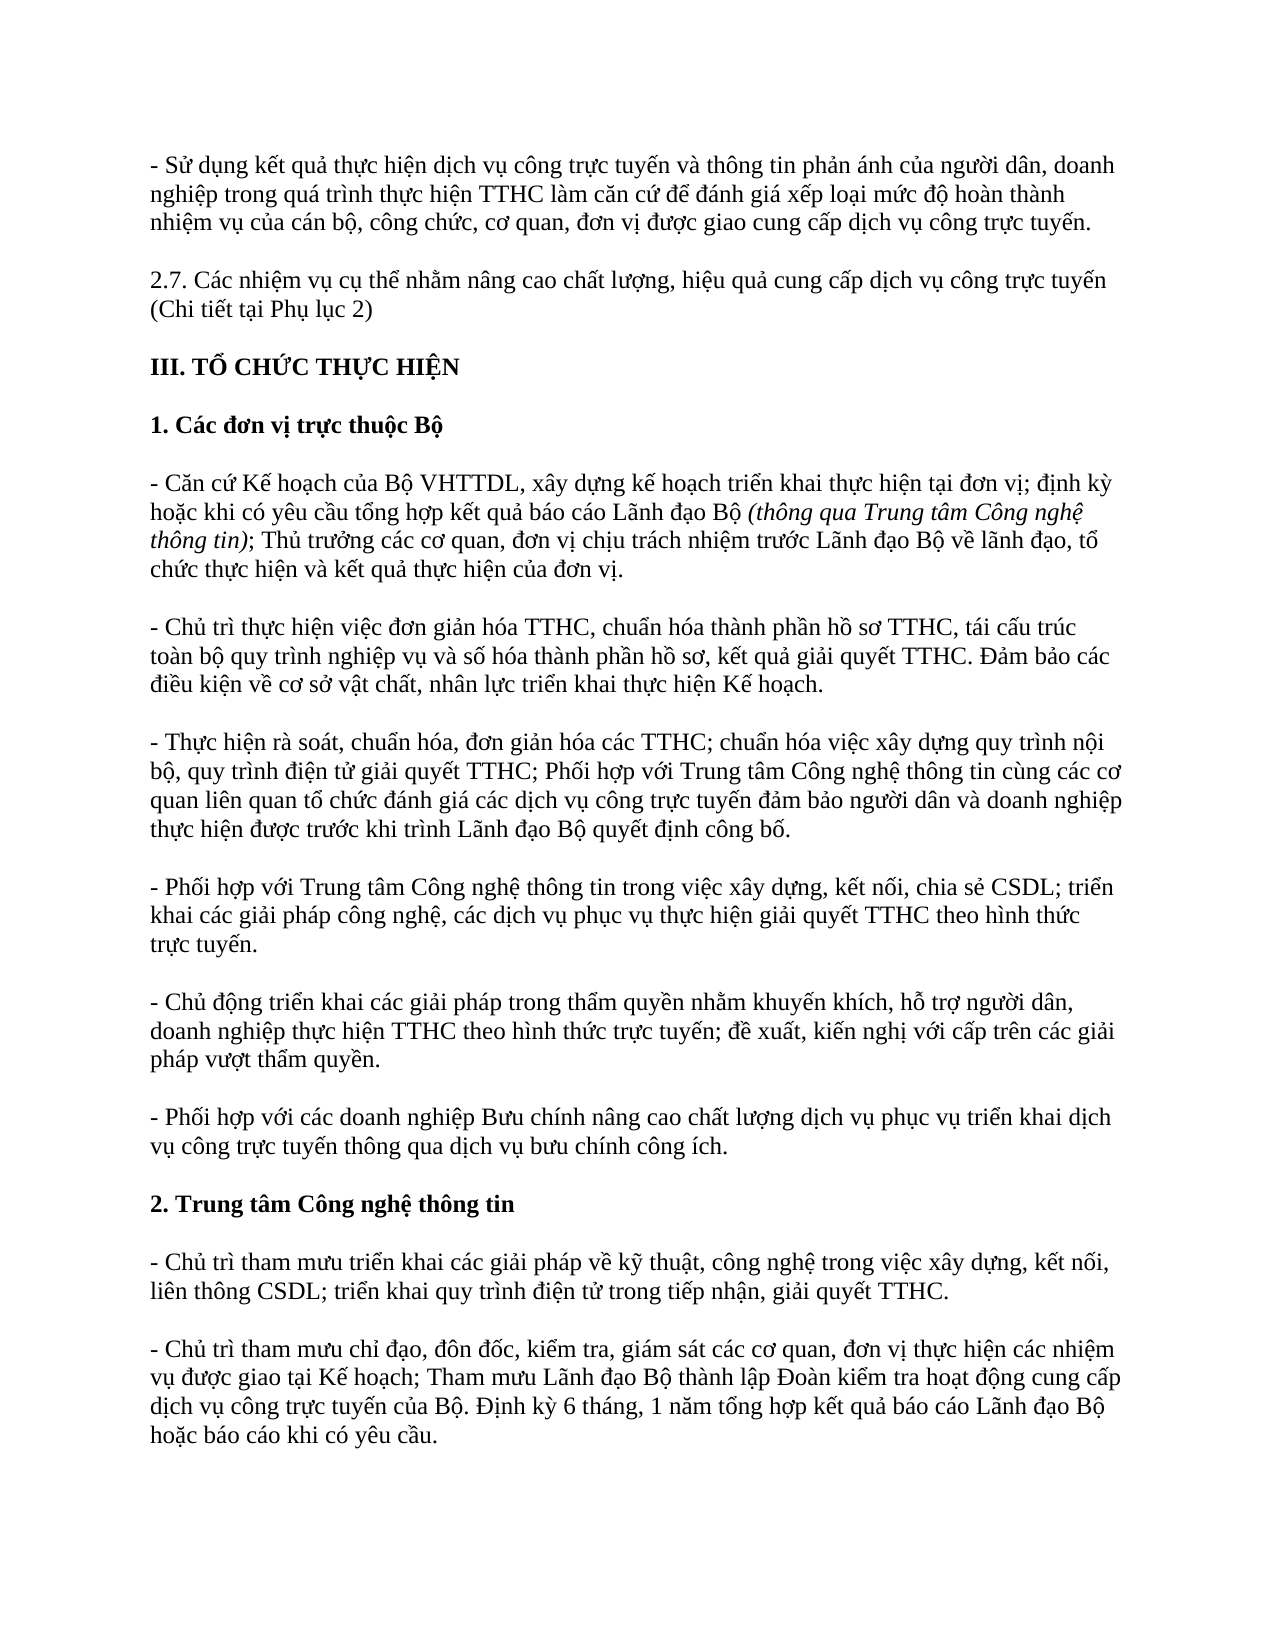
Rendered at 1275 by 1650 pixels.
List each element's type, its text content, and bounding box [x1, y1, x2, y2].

text - Phối hợp với các doanh nghiệp Bưu chính nâng cao chất lượng dịch vụ phục vụ triển khai dịch vụ công trực tuyến thông qua dịch vụ bưu chính công ích. [150, 1102, 1125, 1160]
text - Thực hiện rà soát, chuẩn hóa, đơn giản hóa các TTHC; chuẩn hóa việc xây dựng quy trình nội bộ, quy trình điện tử giải quyết TTHC; Phối hợp với Trung tâm Công nghệ thông tin cùng các cơ quan liên quan tổ chức đánh giá các dịch vụ công trực tuyến đảm bảo người dân và doanh nghiệp thực hiện được trước khi trình Lãnh đạo Bộ quyết định công bố. [150, 727, 1125, 842]
text - Chủ động triển khai các giải pháp trong thẩm quyền nhằm khuyến khích, hỗ trợ người dân, doanh nghiệp thực hiện TTHC theo hình thức trực tuyến; đề xuất, kiến nghị với cấp trên các giải pháp vượt thẩm quyền. [150, 987, 1125, 1073]
text - Căn cứ Kế hoạch của Bộ VHTTDL, xây dựng kế hoạch triển khai thực hiện tại đơn vị; định kỳ hoặc khi có yêu cầu tổng hợp kết quả báo cáo Lãnh đạo Bộ (thông qua Trung tâm Công nghệ thông tin); Thủ trưởng các cơ quan, đơn vị chịu trách nhiệm trước Lãnh đạo Bộ về lãnh đạo, tổ chức thực hiện và kết quả thực hiện của đơn vị. [150, 468, 1125, 583]
text - Chủ trì thực hiện việc đơn giản hóa TTHC, chuẩn hóa thành phần hồ sơ TTHC, tái cấu trúc toàn bộ quy trình nghiệp vụ và số hóa thành phần hồ sơ, kết quả giải quyết TTHC. Đảm bảo các điều kiện về cơ sở vật chất, nhân lực triển khai thực hiện Kế hoạch. [150, 612, 1125, 698]
text - Phối hợp với Trung tâm Công nghệ thông tin trong việc xây dựng, kết nối, chia sẻ CSDL; triển khai các giải pháp công nghệ, các dịch vụ phục vụ thực hiện giải quyết TTHC theo hình thức trực tuyến. [150, 872, 1125, 958]
text - Chủ trì tham mưu triển khai các giải pháp về kỹ thuật, công nghệ trong việc xây dựng, kết nối, liên thông CSDL; triển khai quy trình điện tử trong tiếp nhận, giải quyết TTHC. [150, 1247, 1125, 1304]
text 2. Trung tâm Công nghệ thông tin [150, 1189, 1125, 1218]
text - Chủ trì tham mưu chỉ đạo, đôn đốc, kiểm tra, giám sát các cơ quan, đơn vị thực hiện các nhiệm vụ được giao tại Kế hoạch; Tham mưu Lãnh đạo Bộ thành lập Đoàn kiểm tra hoạt động cung cấp dịch vụ công trực tuyến của Bộ. Định kỳ 6 tháng, 1 năm tổng hợp kết quả báo cáo Lãnh đạo Bộ hoặc báo cáo khi có yêu cầu. [150, 1334, 1125, 1449]
text III. TỔ CHỨC THỰC HIỆN [150, 352, 1125, 381]
text 2.7. Các nhiệm vụ cụ thể nhằm nâng cao chất lượng, hiệu quả cung cấp dịch vụ công trực tuyến (Chi tiết tại Phụ lục 2) [150, 265, 1125, 323]
text - Sử dụng kết quả thực hiện dịch vụ công trực tuyến và thông tin phản ánh của người dân, doanh nghiệp trong quá trình thực hiện TTHC làm căn cứ để đánh giá xếp loại mức độ hoàn thành nhiệm vụ của cán bộ, công chức, cơ quan, đơn vị được giao cung cấp dịch vụ công trực tuyến. [150, 150, 1125, 236]
text 1. Các đơn vị trực thuộc Bộ [150, 410, 1125, 439]
